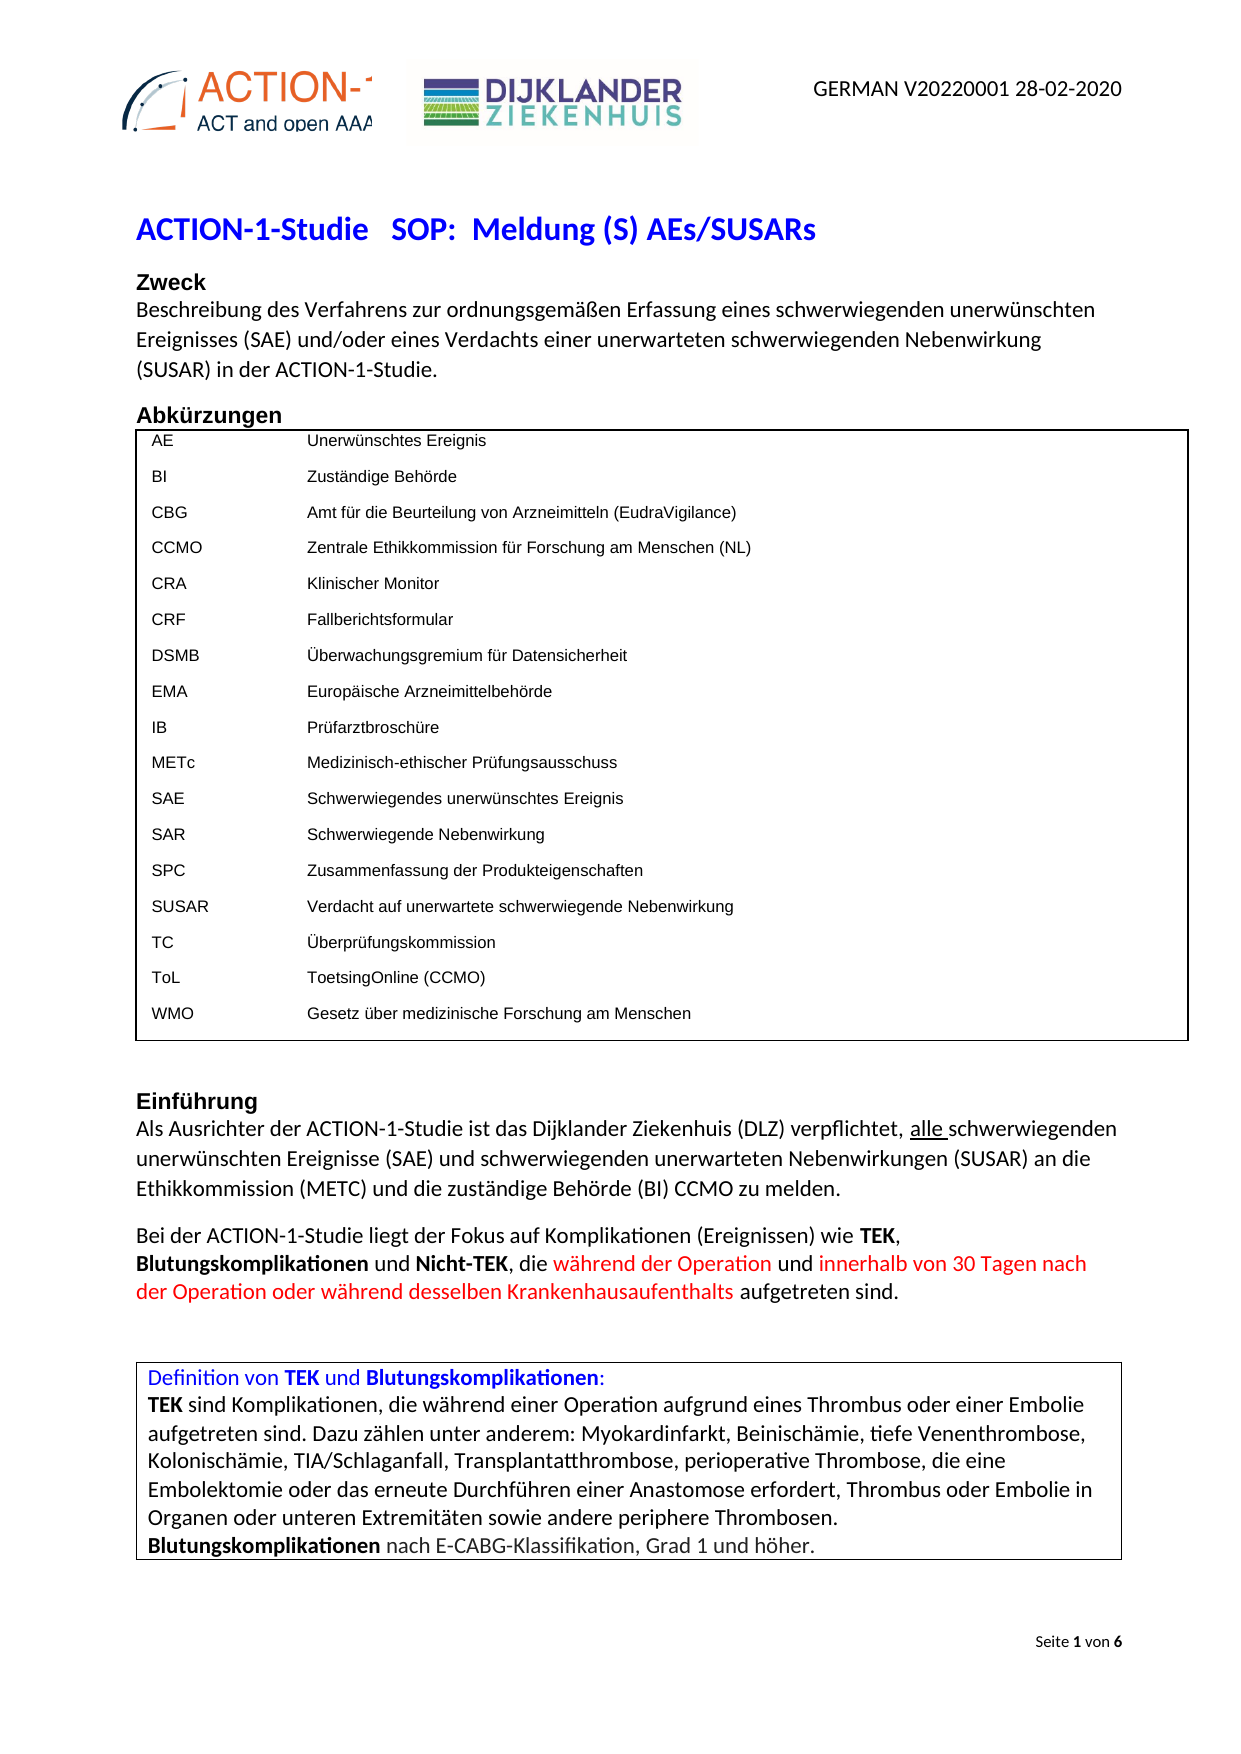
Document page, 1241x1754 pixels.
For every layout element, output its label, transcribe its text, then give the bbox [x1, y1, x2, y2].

table_cell Klinischer Monitor [275, 574, 1187, 610]
text Abkürzungen [136, 402, 1122, 429]
table_cell DSMB [137, 646, 274, 682]
table_cell TC [137, 933, 274, 968]
table_cell Überwachungsgremium für Datensicherheit [275, 646, 1187, 682]
table_cell Prüfarztbroschüre [275, 718, 1187, 753]
text Einführung [136, 1088, 1122, 1114]
text Als Ausrichter der ACTION-1-Studie ist das Dijklander Ziekenhuis (DLZ) verpflichtet, alle schwerwiegenden unerwünschten Ereignisse (SAE) und schwerwiegenden unerwarteten Nebenwirkungen (SUSAR) an die Ethikkommission (METC) und die zuständige Behörde (BI) CCMO zu melden. [136, 1114, 1122, 1203]
table_cell Zentrale Ethikkommission für Forschung am Menschen (NL) [275, 538, 1187, 574]
table_cell Zusammenfassung der Produkteigenschaften [275, 861, 1187, 897]
table_header Definition von TEK und Blutungskomplikationen: TEK sind Komplikationen, die während einer Operation aufgrund eines Thrombus oder einer Embolie aufgetreten sind. Dazu zählen unter anderem: Myokardinfarkt, Beinischämie, tiefe Venenthrombose, Kolonischämie, TIA/Schlaganfall, Transplantatthrombose, perioperative Thrombose, die eine Embolektomie oder das erneute Durchführen einer Anastomose erfordert, Thrombus oder Embolie in Organen oder unteren Extremitäten sowie andere periphere Thrombosen. Blutungskomplikationen nach E-CABG-Klassifikation, Grad 1 und höher. [137, 1363, 1121, 1559]
text ACTION-1-Studie SOP: Meldung (S) AEs/SUSARs [136, 177, 1122, 249]
table_cell Europäische Arzneimittelbehörde [275, 682, 1187, 717]
table_cell Schwerwiegende Nebenwirkung [275, 825, 1187, 861]
table_cell EMA [137, 682, 274, 717]
table_cell CCMO [137, 538, 274, 574]
table_cell Amt für die Beurteilung von Arzneimitteln (EudraVigilance) [275, 503, 1187, 538]
table_cell SUSAR [137, 897, 274, 932]
table_cell Überprüfungskommission [275, 933, 1187, 968]
picture [121, 69, 372, 132]
table_cell Fallberichtsformular [275, 610, 1187, 646]
table_cell Medizinisch-ethischer Prüfungsausschuss [275, 753, 1187, 789]
table_cell CRF [137, 610, 274, 646]
table_cell CBG [137, 503, 274, 538]
text Zweck [136, 269, 1122, 295]
table_header AE [137, 431, 274, 467]
picture [406, 59, 699, 146]
table_cell SAE [137, 789, 274, 825]
table_cell ToL [137, 968, 274, 1004]
table_cell METc [137, 753, 274, 789]
table_cell CRA [137, 574, 274, 610]
table_cell Verdacht auf unerwartete schwerwiegende Nebenwirkung [275, 897, 1187, 932]
table_cell BI [137, 467, 274, 502]
table_cell Zuständige Behörde [275, 467, 1187, 502]
text Bei der ACTION-1-Studie liegt der Fokus auf Komplikationen (Ereignissen) wie TEK, Blutungskomplikationen und Nicht-TEK, die während der Operation und innerhalb von 30 Tagen nach der Operation oder während desselben Krankenhausaufenthalts aufgetreten sind. [136, 1221, 1122, 1306]
table_cell Gesetz über medizinische Forschung am Menschen [275, 1004, 1187, 1040]
table_cell SAR [137, 825, 274, 861]
text Beschreibung des Verfahrens zur ordnungsgemäßen Erfassung eines schwerwiegenden unerwünschten Ereignisses (SAE) und/oder eines Verdachts einer unerwarteten schwerwiegenden Nebenwirkung (SUSAR) in der ACTION-1-Studie. [136, 295, 1122, 383]
table_cell WMO [137, 1004, 274, 1040]
table_cell ToetsingOnline (CCMO) [275, 968, 1187, 1004]
table_cell SPC [137, 861, 274, 897]
table_cell IB [137, 718, 274, 753]
table_header Unerwünschtes Ereignis [275, 431, 1187, 467]
table_cell Schwerwiegendes unerwünschtes Ereignis [275, 789, 1187, 825]
